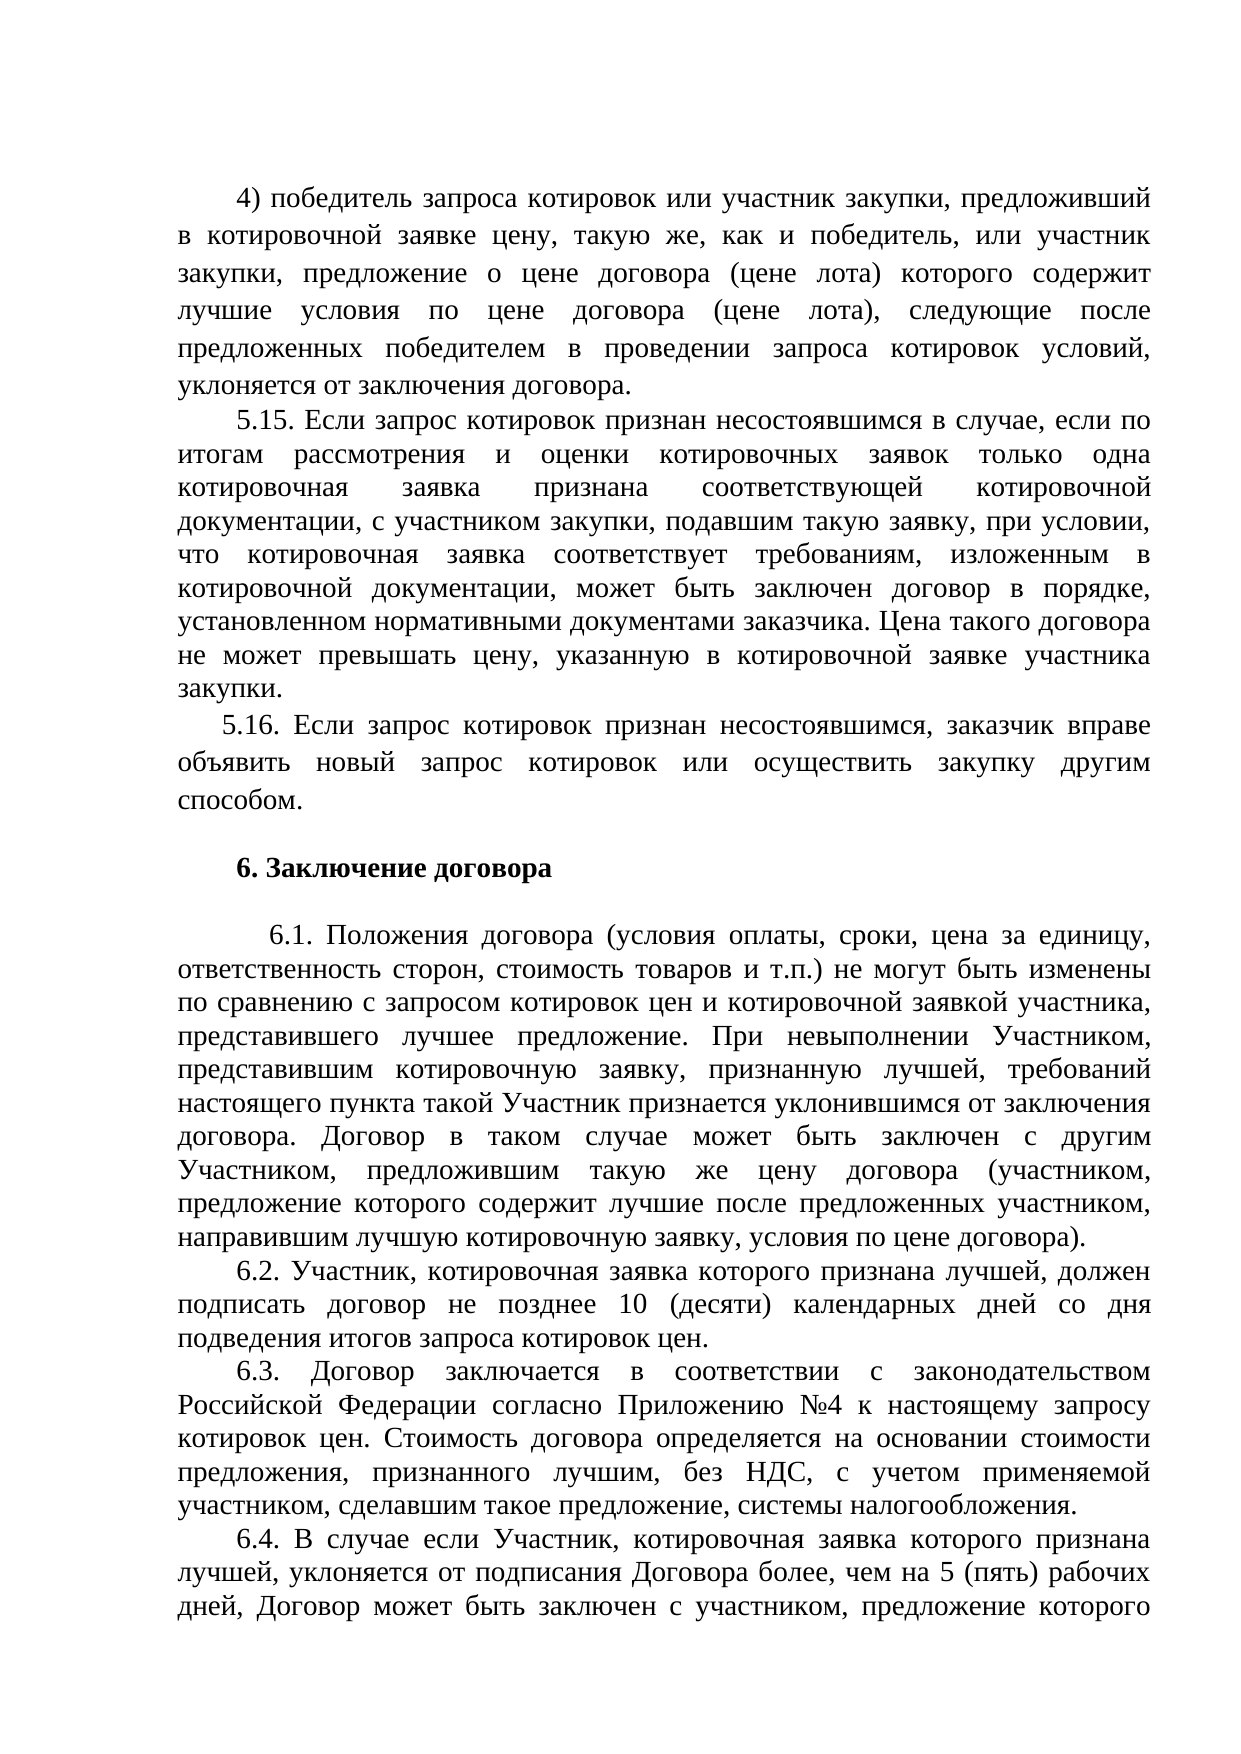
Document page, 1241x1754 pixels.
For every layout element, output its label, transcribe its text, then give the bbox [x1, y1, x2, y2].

text 6.3. Договор заключается в соответствии с законодательством Российской Федерации согласно Приложению №4 к настоящему запросу котировок цен. Стоимость договора определяется на основании стоимости предложения, признанного лучшим, без НДС, с учетом применяемой участником, сделавшим такое предложение, системы налогообложения. [177, 1353, 1152, 1521]
text 4) победитель запроса котировок или участник закупки, предложивший в котировочной заявке цену, такую же, как и победитель, или участник закупки, предложение о цене договора (цене лота) которого содержит лучшие условия по цене договора (цене лота), следующие после предложенных победителем в проведении запроса котировок условий, уклоняется от заключения договора. [177, 177, 1152, 402]
text 5.15. Если запрос котировок признан несостоявшимся в случае, если по итогам рассмотрения и оценки котировочных заявок только одна котировочная заявка признана соответствующей котировочной документации, с участником закупки, подавшим такую заявку, при условии, что котировочная заявка соответствует требованиям, изложенным в котировочной документации, может быть заключен договор в порядке, установленном нормативными документами заказчика. Цена такого договора не может превышать цену, указанную в котировочной заявке участника закупки. [177, 402, 1152, 704]
text 6. Заключение договора [177, 850, 1152, 884]
text 6.2. Участник, котировочная заявка которого признана лучшей, должен подписать договор не позднее 10 (десяти) календарных дней со дня подведения итогов запроса котировок цен. [177, 1253, 1152, 1353]
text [177, 1521, 1152, 1622]
text 5.16. Если запрос котировок признан несостоявшимся, заказчик вправе объявить новый запрос котировок или осуществить закупку другим способом. [177, 704, 1152, 817]
text 6.1. Положения договора (условия оплаты, сроки, цена за единицу, ответственность сторон, стоимость товаров и т.п.) не могут быть изменены по сравнению с запросом котировок цен и котировочной заявкой участника, представившего лучшее предложение. При невыполнении Участником, представившим котировочную заявку, признанную лучшей, требований настоящего пункта такой Участник признается уклонившимся от заключения договора. Договор в таком случае может быть заключен с другим Участником, предложившим такую же цену договора (участником, предложение которого содержит лучшие после предложенных участником, направившим лучшую котировочную заявку, условия по цене договора). [177, 917, 1152, 1253]
